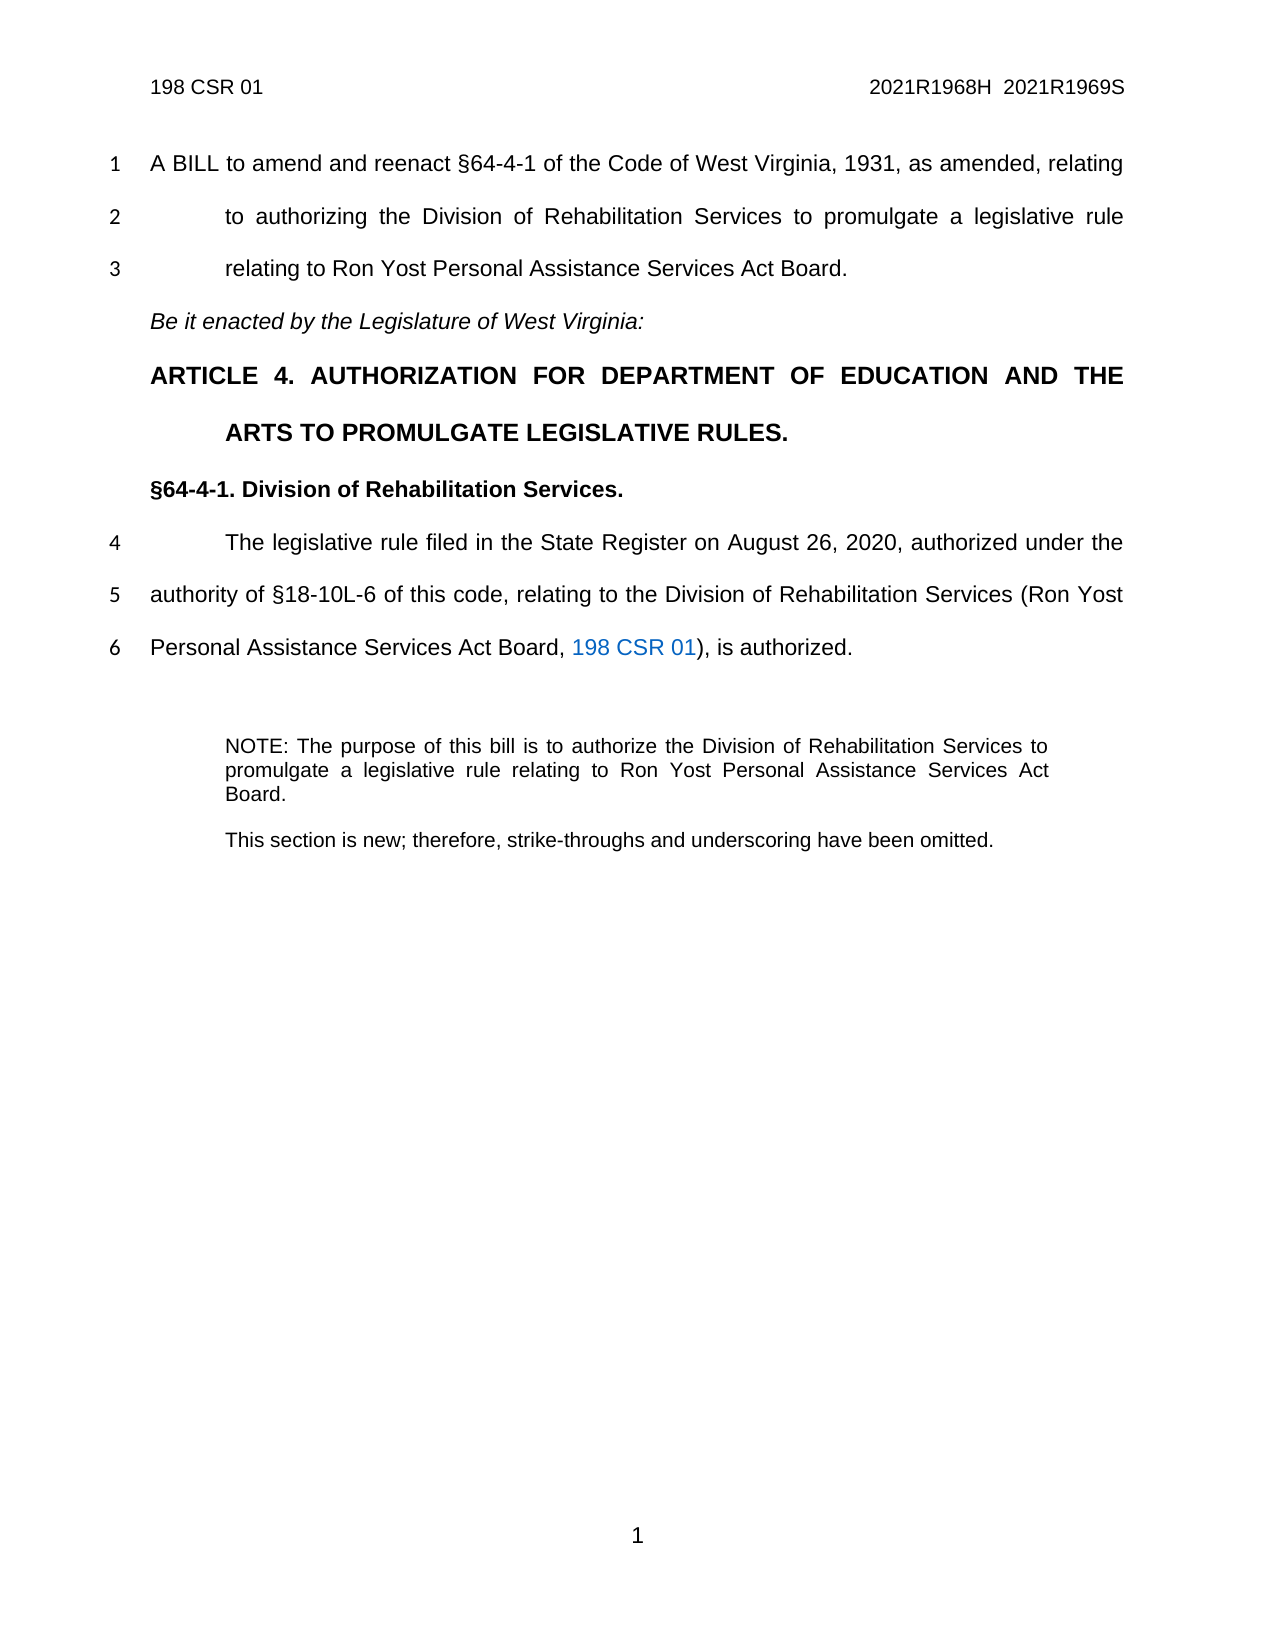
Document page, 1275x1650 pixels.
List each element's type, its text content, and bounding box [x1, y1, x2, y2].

title A BILL to amend and reenact §64-4-1 of the Code of West Virginia, 1931, as amended, relating to authorizing the Division of Rehabilitation Services to promulgate a legislative rule relating to Ron Yost Personal Assistance Services Act Board. [150, 150, 1125, 282]
text Be it enacted by the Legislature of West Virginia: [150, 308, 1125, 334]
text The legislative rule filed in the State Register on August 26, 2020, authorized under the authority of §18-10L-6 of this code, relating to the Division of Rehabilitation Services (Ron Yost Personal Assistance Services Act Board, 198 CSR 01), is authorized. [150, 528, 1125, 660]
subtitle §64-4-1. Division of Rehabilitation Services. [150, 476, 1125, 502]
text This section is new; therefore, strike-throughs and underscoring have been omitted. [225, 828, 1050, 852]
text NOTE: The purpose of this bill is to authorize the Division of Rehabilitation Services to promulgate a legislative rule relating to Ron Yost Personal Assistance Services Act Board. [225, 733, 1050, 805]
subtitle ARTICLE 4. Authorization for Department of education and the arts to promulgate legislative rules. [150, 361, 1125, 447]
